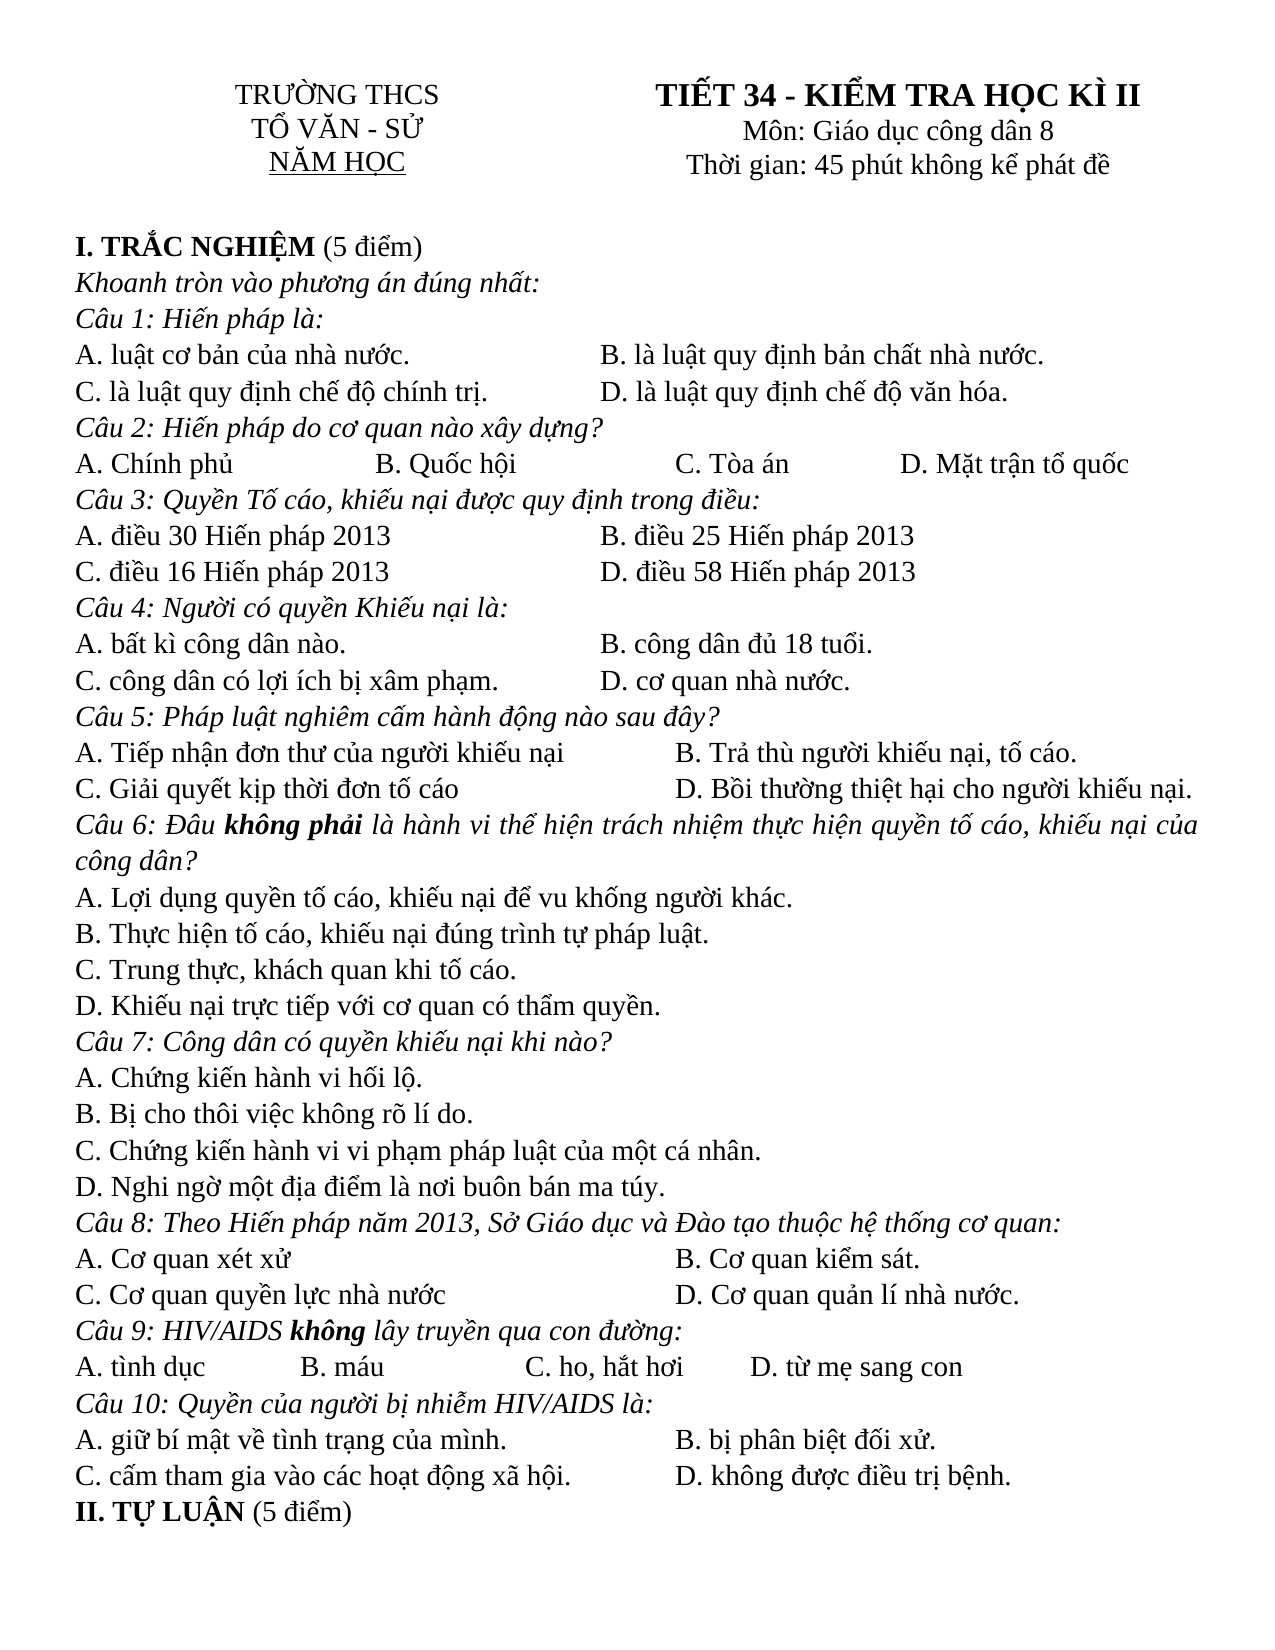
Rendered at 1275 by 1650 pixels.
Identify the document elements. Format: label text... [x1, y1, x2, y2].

table_header TIẾT 34 - KIỂM TRA HỌC KÌ II Môn: Giáo dục công dân 8 Thời gian: 45 phút không kể phát đề [610, 75, 1186, 180]
text B. Bị cho thôi việc không rõ lí do. [75, 1097, 1200, 1130]
text A. Chính phủ B. Quốc hội C. Tòa án D. Mặt trận tổ quốc [75, 446, 1200, 479]
text II. TỰ LUẬN (5 điểm) [75, 1494, 1200, 1528]
text A. bất kì công dân nào. B. công dân đủ 18 tuổi. [75, 627, 1200, 660]
text Câu 9: HIV/AIDS không lây truyền qua con đường: [75, 1313, 1200, 1347]
text Câu 8: Theo Hiến pháp năm 2013, Sở Giáo dục và Đào tạo thuộc hệ thống cơ quan: [75, 1205, 1200, 1238]
text Câu 2: Hiến pháp do cơ quan nào xây dựng? [75, 410, 1200, 443]
text B. Thực hiện tố cáo, khiếu nại đúng trình tự pháp luật. [75, 916, 1200, 949]
text Câu 3: Quyền Tố cáo, khiếu nại được quy định trong điều: [75, 482, 1200, 516]
text I. TRẮC NGHIỆM (5 điểm) [75, 229, 1200, 263]
text A. Cơ quan xét xử B. Cơ quan kiểm sát. [75, 1241, 1200, 1275]
text A. Tiếp nhận đơn thư của người khiếu nại B. Trả thù người khiếu nại, tố cáo. [75, 735, 1200, 769]
text Khoanh tròn vào phương án đúng nhất: [75, 265, 1200, 299]
text Câu 1: Hiến pháp là: [75, 301, 1200, 335]
text A. Lợi dụng quyền tố cáo, khiếu nại để vu khống người khác. [75, 880, 1200, 913]
text C. Chứng kiến hành vi vi phạm pháp luật của một cá nhân. [75, 1133, 1200, 1166]
text C. công dân có lợi ích bị xâm phạm. D. cơ quan nhà nước. [75, 663, 1200, 696]
text A. Chứng kiến hành vi hối lộ. [75, 1060, 1200, 1094]
text Câu 5: Pháp luật nghiêm cấm hành động nào sau đây? [75, 699, 1200, 732]
text Câu 10: Quyền của người bị nhiễm HIV/AIDS là: [75, 1386, 1200, 1419]
text C. Trung thực, khách quan khi tố cáo. [75, 952, 1200, 986]
text Câu 6: Đâu không phải là hành vi thể hiện trách nhiệm thực hiện quyền tố cáo, khiếu nại của công dân? [75, 807, 1200, 877]
text C. Cơ quan quyền lực nhà nước D. Cơ quan quản lí nhà nước. [75, 1277, 1200, 1311]
text Câu 4: Người có quyền Khiếu nại là: [75, 591, 1200, 624]
text C. là luật quy định chế độ chính trị. D. là luật quy định chế độ văn hóa. [75, 374, 1200, 407]
text C. điều 16 Hiến pháp 2013 D. điều 58 Hiến pháp 2013 [75, 554, 1200, 588]
text D. Nghi ngờ một địa điểm là nơi buôn bán ma túy. [75, 1169, 1200, 1202]
text A. tình dục B. máu C. ho, hắt hơi D. từ mẹ sang con [75, 1349, 1200, 1383]
text A. luật cơ bản của nhà nước. B. là luật quy định bản chất nhà nước. [75, 337, 1200, 371]
text C. Giải quyết kịp thời đơn tố cáo D. Bồi thường thiệt hại cho người khiếu nại. [75, 771, 1200, 805]
text C. cấm tham gia vào các hoạt động xã hội. D. không được điều trị bệnh. [75, 1458, 1200, 1492]
text Câu 7: Công dân có quyền khiếu nại khi nào? [75, 1024, 1200, 1058]
text A. giữ bí mật về tình trạng của mình. B. bị phân biệt đối xử. [75, 1422, 1200, 1455]
table_header TRƯỜNG THCS TỔ VĂN - SỬ NĂM HỌC [64, 75, 610, 180]
text A. điều 30 Hiến pháp 2013 B. điều 25 Hiến pháp 2013 [75, 518, 1200, 552]
text D. Khiếu nại trực tiếp với cơ quan có thẩm quyền. [75, 988, 1200, 1022]
